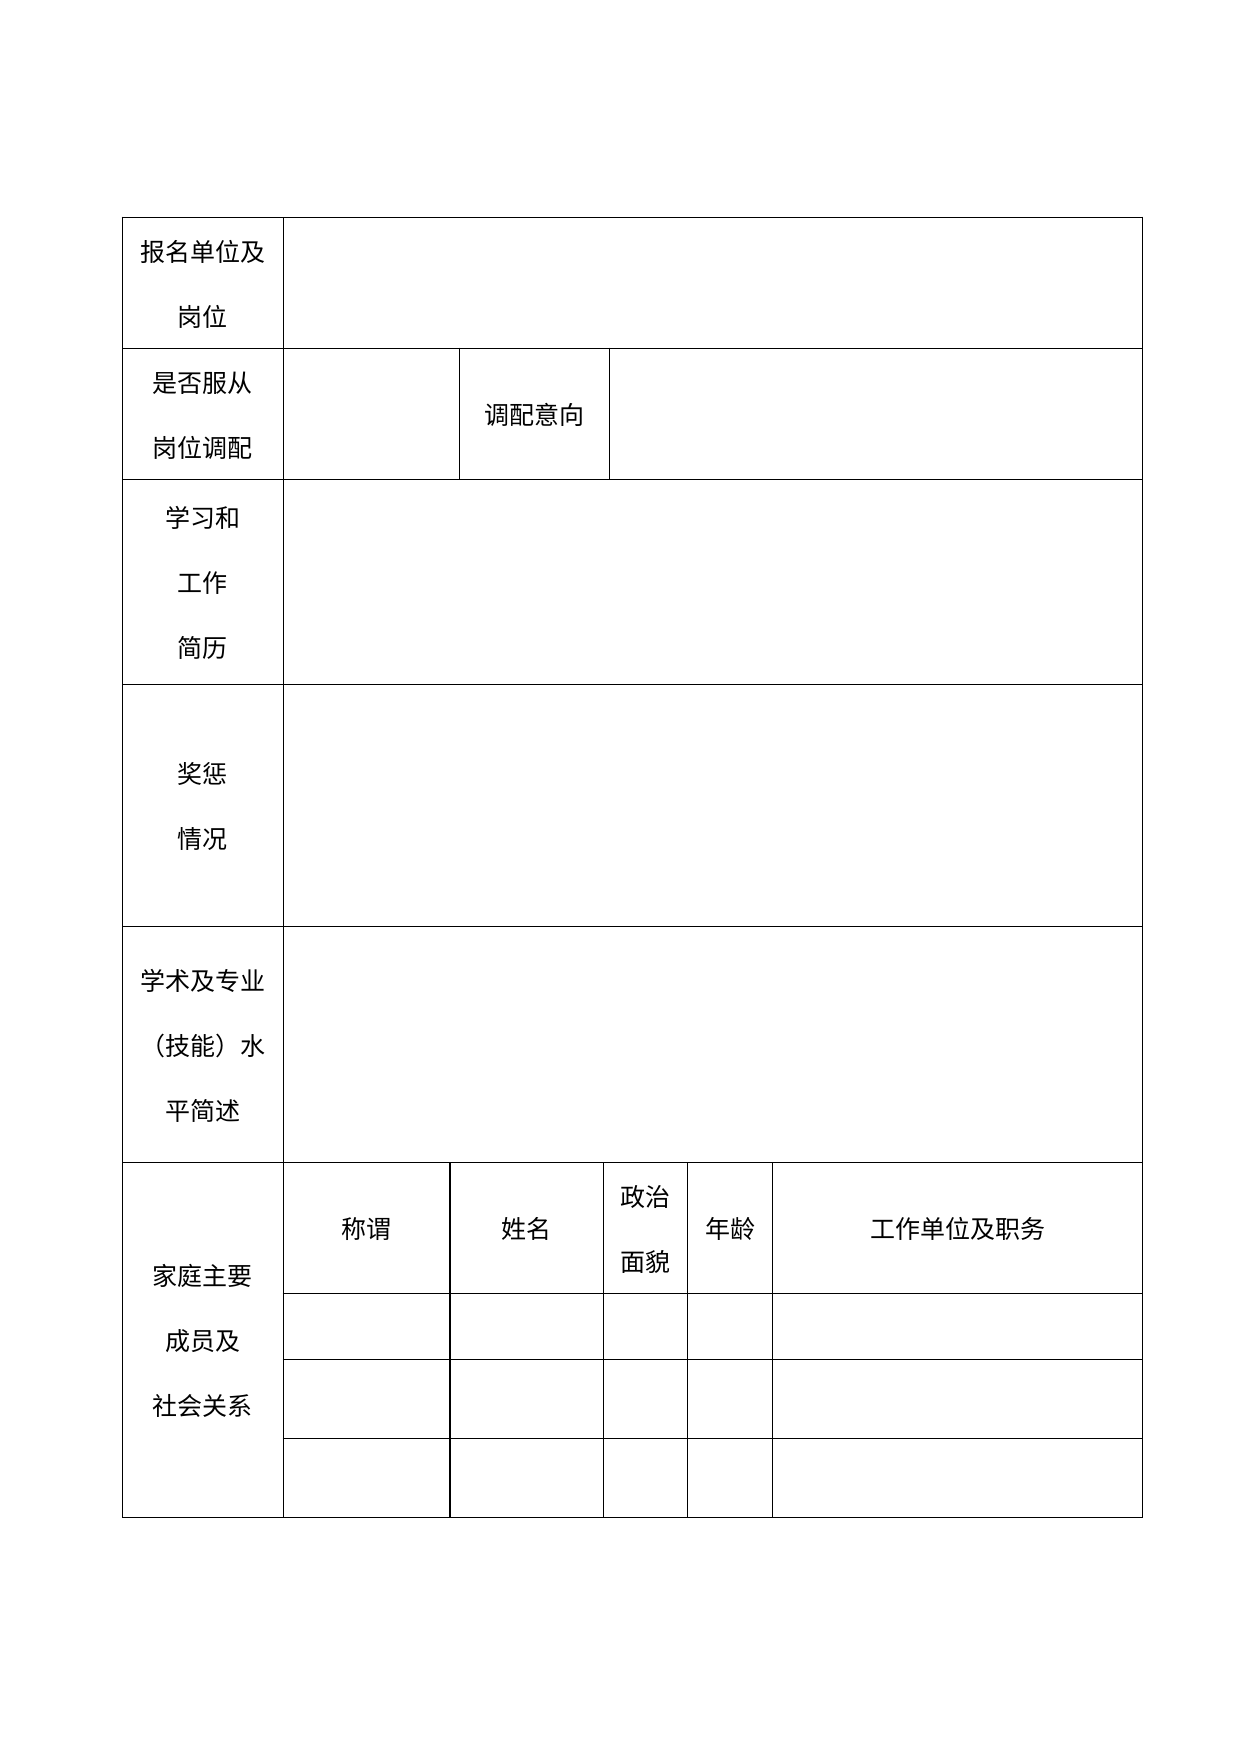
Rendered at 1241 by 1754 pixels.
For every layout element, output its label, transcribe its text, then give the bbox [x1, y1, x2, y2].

table_cell 报名单位及岗位 [123, 218, 283, 348]
table_cell [773, 1294, 1142, 1359]
table_cell 年龄 [688, 1163, 772, 1293]
table_cell 家庭主要 成员及 社会关系 [123, 1163, 283, 1517]
table_cell 奖惩 情况 [123, 685, 283, 926]
table_cell 是否服从 岗位调配 [123, 349, 283, 479]
table_cell [773, 1439, 1142, 1517]
table_cell 学习和 工作 简历 [123, 480, 283, 684]
table_cell [284, 1439, 449, 1517]
table_cell [451, 1360, 603, 1438]
table_cell [284, 349, 459, 479]
table_cell [284, 1360, 449, 1438]
table_cell [688, 1439, 772, 1517]
table_cell [284, 927, 1142, 1162]
table_cell 调配意向 [460, 349, 609, 479]
table_cell [284, 480, 1142, 684]
table_cell [688, 1360, 772, 1438]
table_cell 学术及专业（技能）水平简述 [123, 927, 283, 1162]
table_cell [284, 1294, 449, 1359]
table_cell [610, 349, 1142, 479]
table_cell 政治面貌 [604, 1163, 687, 1293]
table_cell 称谓 [284, 1163, 449, 1293]
table_cell [688, 1294, 772, 1359]
table_cell [284, 685, 1142, 926]
table_cell 姓名 [451, 1163, 603, 1293]
table_cell [604, 1294, 687, 1359]
table_cell [604, 1439, 687, 1517]
table_cell [284, 218, 1142, 348]
table_cell [604, 1360, 687, 1438]
table_cell [451, 1294, 603, 1359]
table_cell [451, 1439, 603, 1517]
table_cell [773, 1360, 1142, 1438]
table_cell 工作单位及职务 [773, 1163, 1142, 1293]
